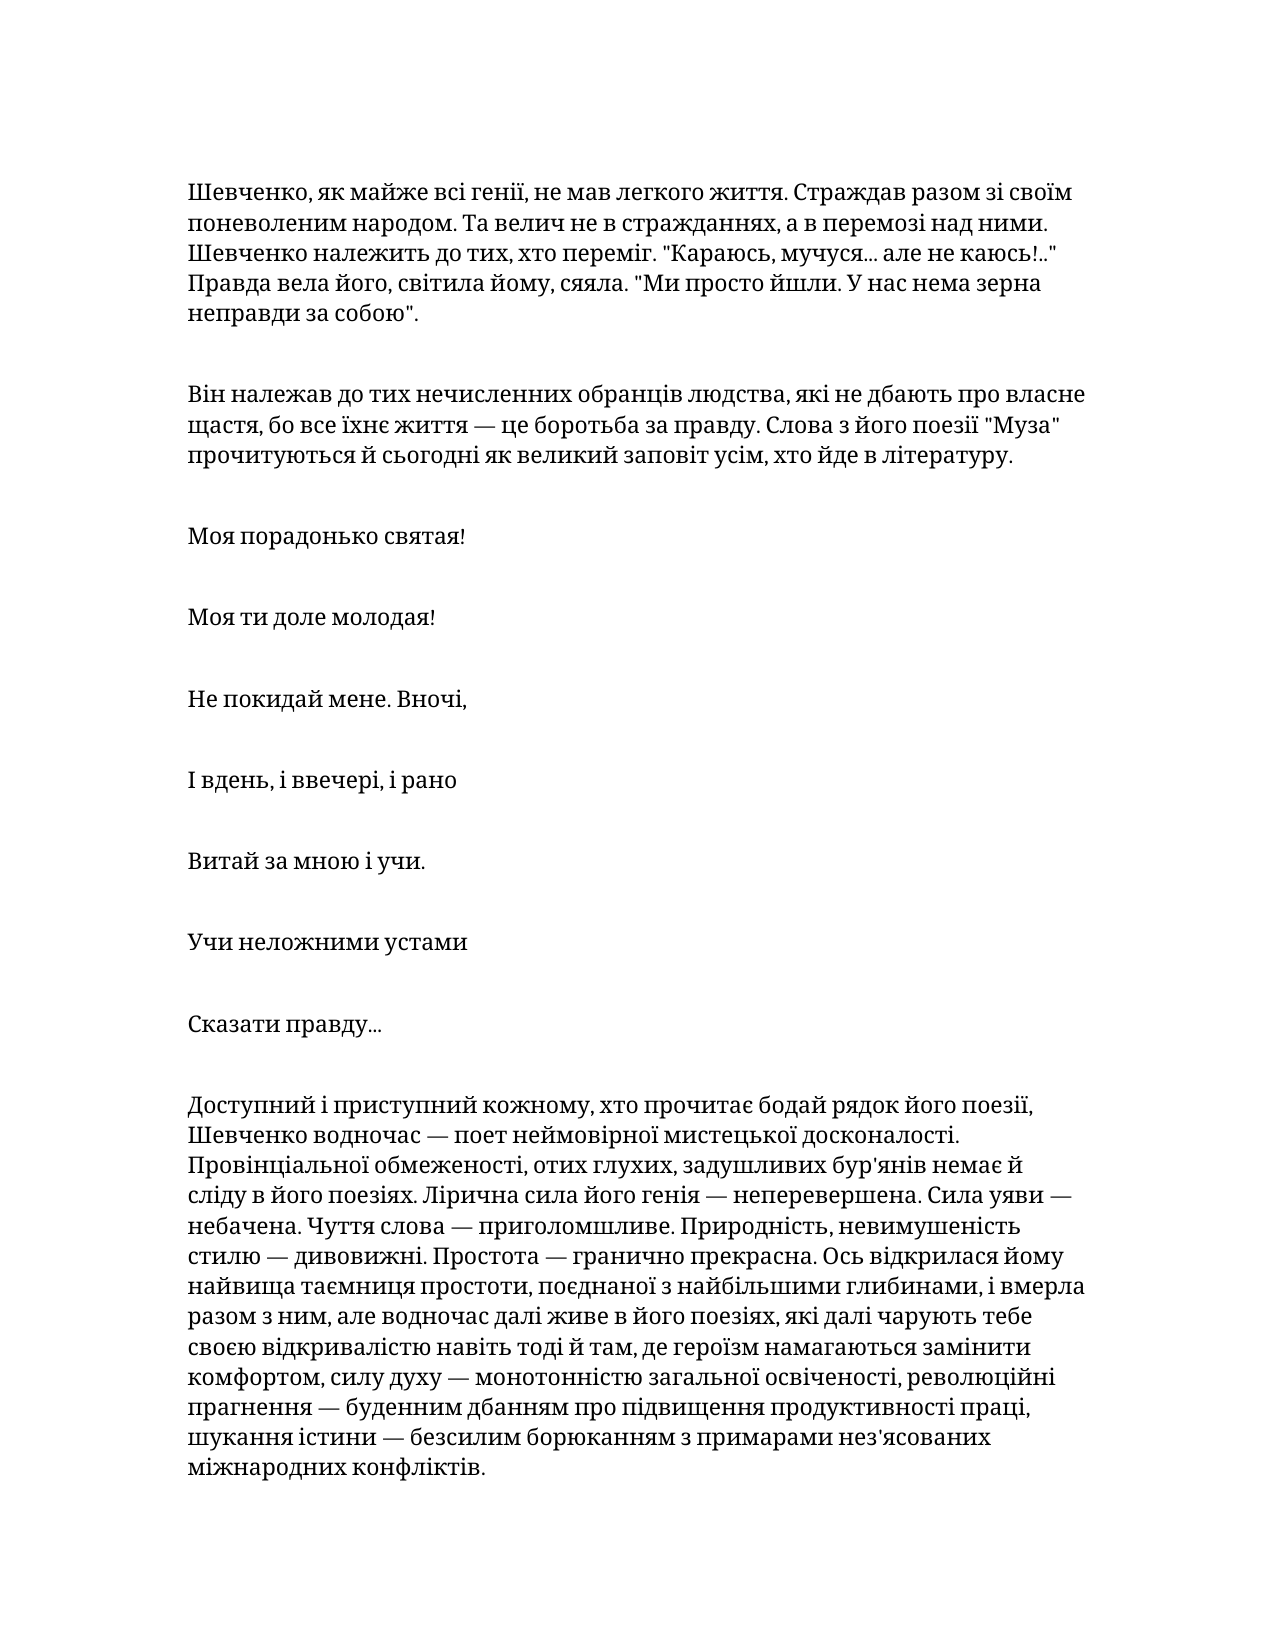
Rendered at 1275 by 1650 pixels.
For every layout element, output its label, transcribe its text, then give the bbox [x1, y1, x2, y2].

text Витай за мною і учи. [187, 819, 1087, 875]
text Він належав до тих нечисленних обранців людства, які не дбають про власне щастя, бо все їхнє життя — це боротьба за правду. Слова з його поезії "Муза" прочитуються й сьогодні як великий заповіт усім, хто йде в літературу. [187, 352, 1087, 469]
text Моя порадонько святая! [187, 494, 1087, 550]
text І вдень, і ввечері, і рано [187, 737, 1087, 794]
text Сказати правду... [187, 981, 1087, 1038]
text Не покидай мене. Вночі, [187, 656, 1087, 713]
text Моя ти доле молодая! [187, 575, 1087, 632]
text Учи неложними устами [187, 900, 1087, 957]
text Доступний і приступний кожному, хто прочитає бодай рядок його поезії, Шевченко водночас — поет неймовірної мистецької досконалості. Провінціальної обмеженості, отих глухих, задушливих бур'янів немає й сліду в його поезіях. Лірична сила його генія — неперевершена. Сила уяви — небачена. Чуття слова — приголомшливе. Природність, невимушеність стилю — дивовижні. Простота — гранично прекрасна. Ось відкрилася йому найвища таємниця простоти, поєднаної з найбільшими глибинами, і вмерла разом з ним, але водночас далі живе в його поезіях, які далі чарують тебе своєю відкривалістю навіть тоді й там, де героїзм намагаються замінити комфортом, силу духу — монотонністю загальної освіченості, революційні прагнення — буденним дбанням про підвищення продуктивності праці, шукання істини — безсилим борюканням з примарами нез'ясованих міжнародних конфліктів. [187, 1062, 1087, 1482]
text Шевченко, як майже всі генії, не мав легкого життя. Страждав разом зі своїм поневоленим народом. Та велич не в стражданнях, а в перемозі над ними. Шевченко належить до тих, хто переміг. "Караюсь, мучуся... але не каюсь!.." Правда вела його, світила йому, сяяла. "Ми просто йшли. У нас нема зерна неправди за собою". [187, 150, 1087, 327]
